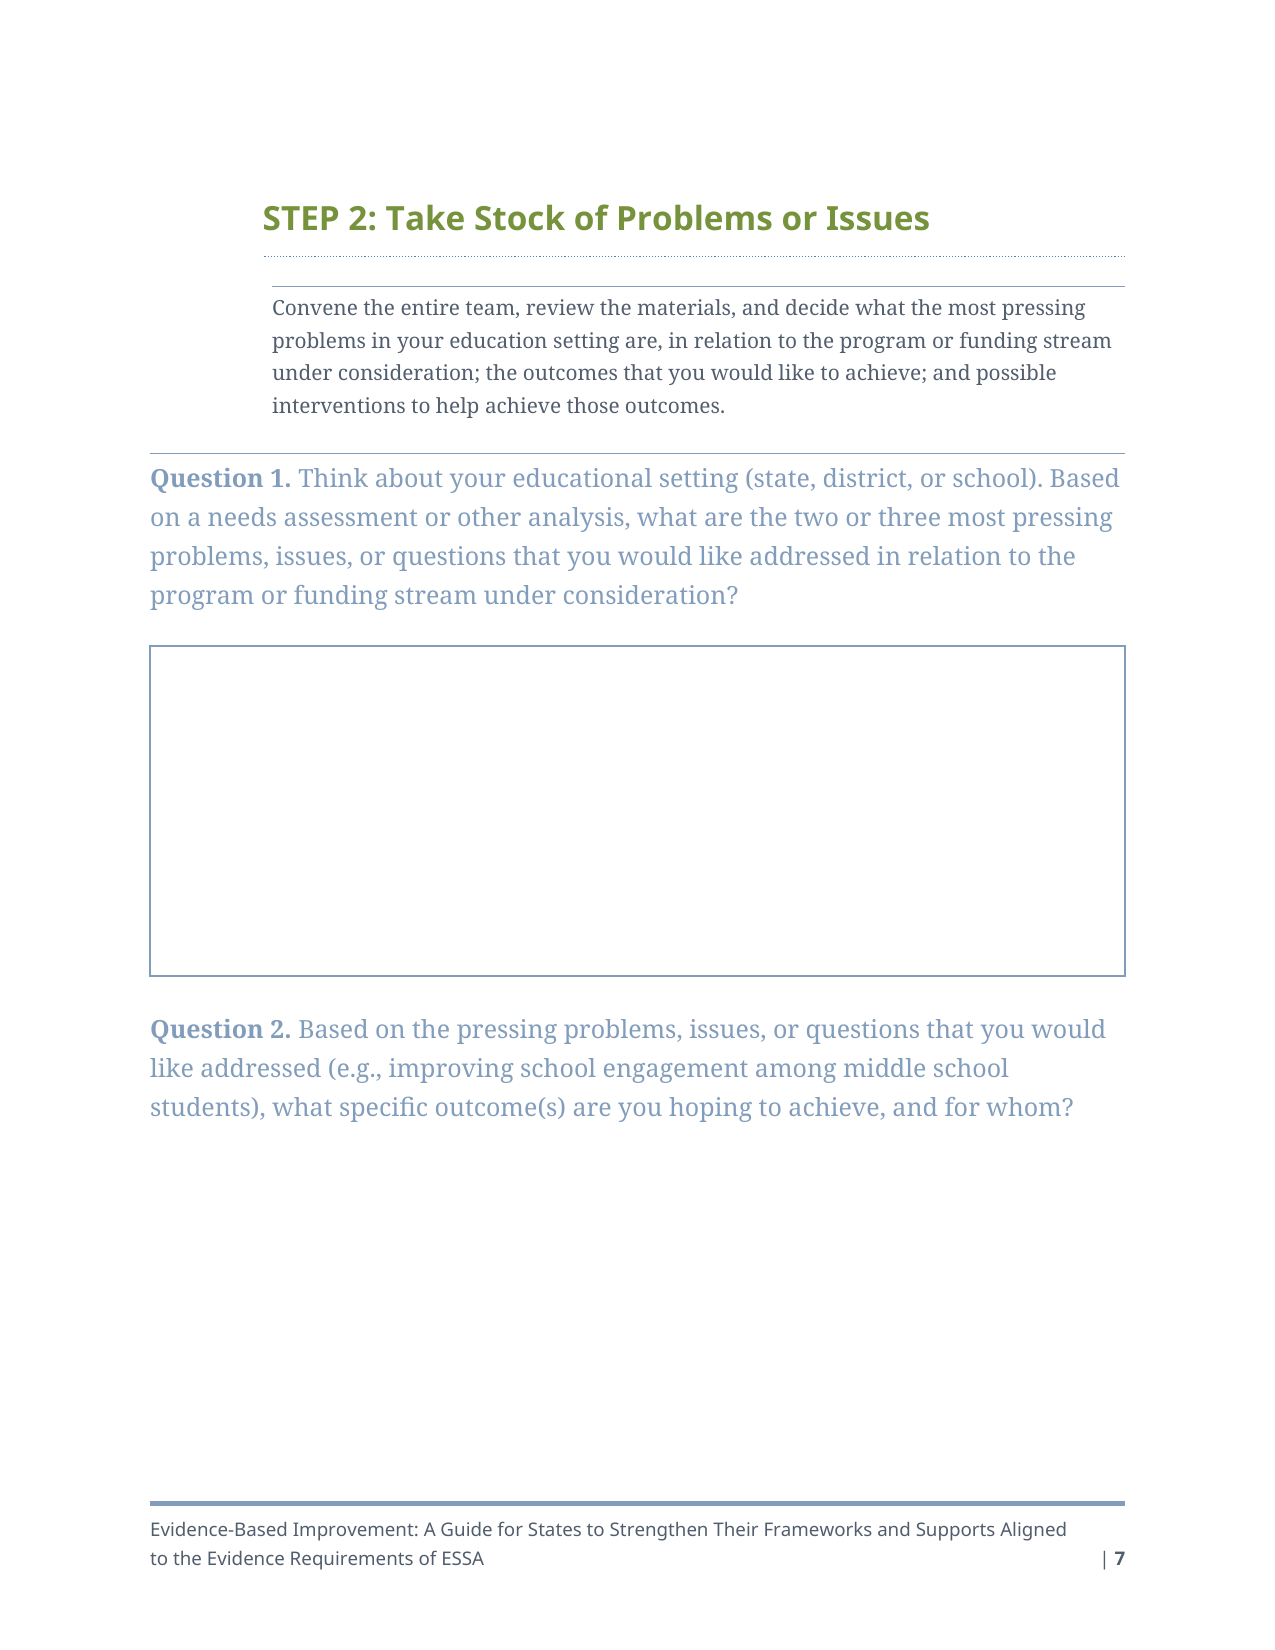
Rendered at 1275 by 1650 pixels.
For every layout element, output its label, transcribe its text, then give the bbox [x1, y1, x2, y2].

title Question 2. Based on the pressing problems, issues, or questions that you would like addressed (e.g., improving school engagement among middle school students), what specific outcome(s) are you hoping to achieve, and for whom? [150, 1004, 1125, 1124]
subtitle STEP 2: Take Stock of Problems or Issues [262, 196, 1125, 257]
title Question 1. Think about your educational setting (state, district, or school). Based on a needs assessment or other analysis, what are the two or three most pressing problems, issues, or questions that you would like addressed in relation to the program or funding stream under consideration? [150, 454, 1125, 612]
title Convene the entire team, review the materials, and decide what the most pressing problems in your education setting are, in relation to the program or funding stream under consideration; the outcomes that you would like to achieve; and possible interventions to help achieve those outcomes. [272, 287, 1125, 419]
